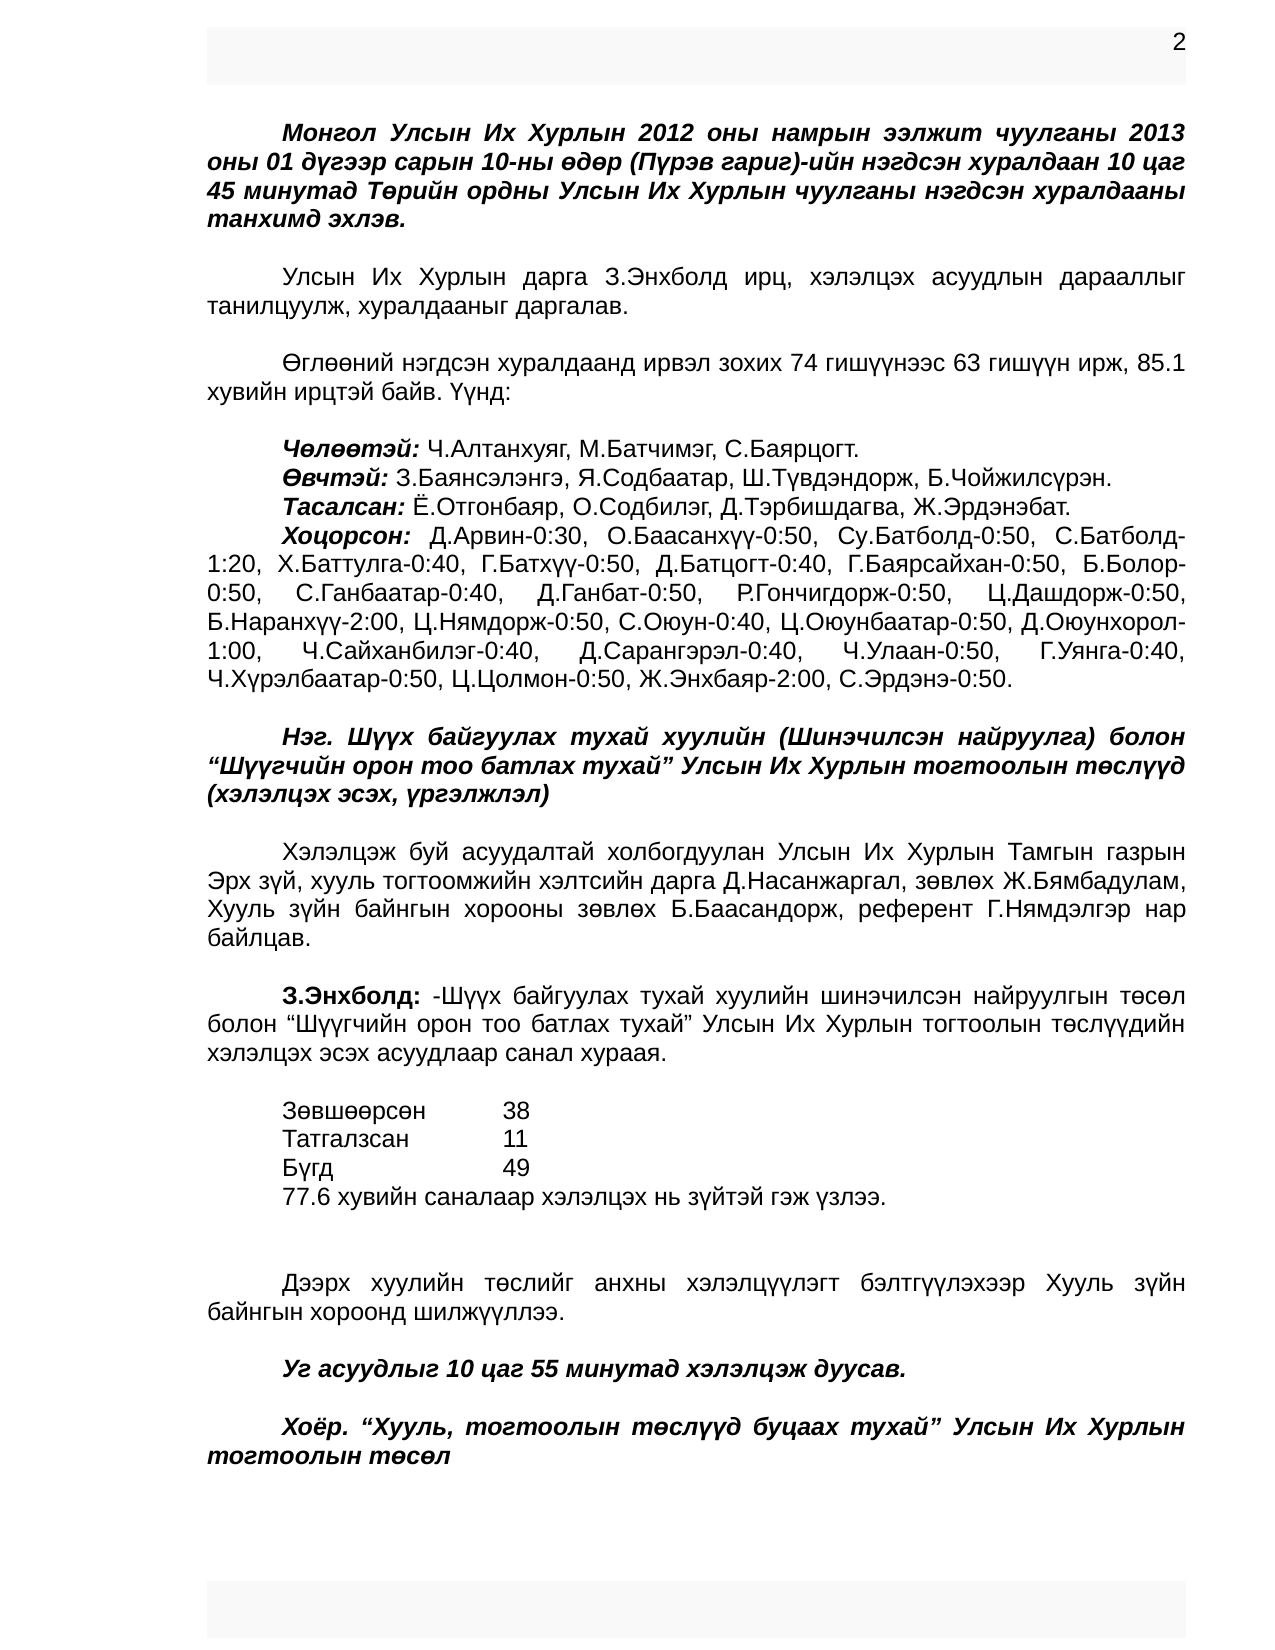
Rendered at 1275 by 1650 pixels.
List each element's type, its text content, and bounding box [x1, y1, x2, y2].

text Тасалсан: Ё.Отгонбаяр, О.Содбилэг, Д.Тэрбишдагва, Ж.Эрдэнэбат. [207, 492, 1186, 521]
text Татгалзсан 11 [207, 1124, 1186, 1153]
text Өвчтэй: З.Баянсэлэнгэ, Я.Содбаатар, Ш.Түвдэндорж, Б.Чойжилсүрэн. [207, 463, 1186, 492]
text Зөвшөөрсөн 38 [207, 1096, 1186, 1124]
text Улсын Их Хурлын дарга З.Энхболд ирц, хэлэлцэх асуудлын дарааллыг танилцуулж, хуралдааныг даргалав. [207, 262, 1186, 319]
text Дээрх хуулийн төслийг анхны хэлэлцүүлэгт бэлтгүүлэхээр Хууль зүйн байнгын хороонд шилжүүллээ. [207, 1268, 1186, 1326]
text Хоцорсон: Д.Арвин-0:30, О.Баасанхүү-0:50, Су.Батболд-0:50, С.Батболд-1:20, Х.Баттулга-0:40, Г.Батхүү-0:50, Д.Батцогт-0:40, Г.Баярсайхан-0:50, Б.Болор-0:50, С.Ганбаатар-0:40, Д.Ганбат-0:50, Р.Гончигдорж-0:50, Ц.Дашдорж-0:50, Б.Наранхүү-2:00, Ц.Нямдорж-0:50, С.Оюун-0:40, Ц.Оюунбаатар-0:50, Д.Оюунхорол-1:00, Ч.Сайханбилэг-0:40, Д.Сарангэрэл-0:40, Ч.Улаан-0:50, Г.Уянга-0:40, Ч.Хүрэлбаатар-0:50, Ц.Цолмон-0:50, Ж.Энхбаяр-2:00, С.Эрдэнэ-0:50. [207, 521, 1186, 693]
text Бүгд 49 [207, 1153, 1186, 1182]
text Нэг. Шүүх байгуулах тухай хуулийн (Шинэчилсэн найруулга) болон “Шүүгчийн орон тоо батлах тухай” Улсын Их Хурлын тогтоолын төслүүд (хэлэлцэх эсэх, үргэлжлэл) [207, 722, 1186, 808]
text Хэлэлцэж буй асуудалтай холбогдуулан Улсын Их Хурлын Тамгын газрын Эрх зүй, хууль тогтоомжийн хэлтсийн дарга Д.Насанжаргал, зөвлөх Ж.Бямбадулам, Хууль зүйн байнгын хорооны зөвлөх Б.Баасандорж, референт Г.Нямдэлгэр нар байлцав. [207, 837, 1186, 952]
text Уг асуудлыг 10 цаг 55 минутад хэлэлцэж дуусав. [207, 1354, 1186, 1383]
text 77.6 хувийн саналаар хэлэлцэх нь зүйтэй гэж үзлээ. [207, 1182, 1186, 1211]
text Хоёр. “Хууль, тогтоолын төслүүд буцаах тухай” Улсын Их Хурлын тогтоолын төсөл [207, 1412, 1186, 1469]
text Чөлөөтэй: Ч.Алтанхуяг, М.Батчимэг, С.Баярцогт. [207, 434, 1186, 463]
text З.Энхболд: -Шүүх байгуулах тухай хуулийн шинэчилсэн найруулгын төсөл болон “Шүүгчийн орон тоо батлах тухай” Улсын Их Хурлын тогтоолын төслүүдийн хэлэлцэх эсэх асуудлаар санал хураая. [207, 981, 1186, 1067]
text Өглөөний нэгдсэн хуралдаанд ирвэл зохих 74 гишүүнээс 63 гишүүн ирж, 85.1 хувийн ирцтэй байв. Үүнд: [207, 348, 1186, 406]
text Монгол Улсын Их Хурлын 2012 оны намрын ээлжит чуулганы 2013 оны 01 дүгээр сарын 10-ны өдөр (Пүрэв гариг)-ийн нэгдсэн хуралдаан 10 цаг 45 минутад Төрийн ордны Улсын Их Хурлын чуулганы нэгдсэн хуралдааны танхимд эхлэв. [207, 118, 1186, 233]
